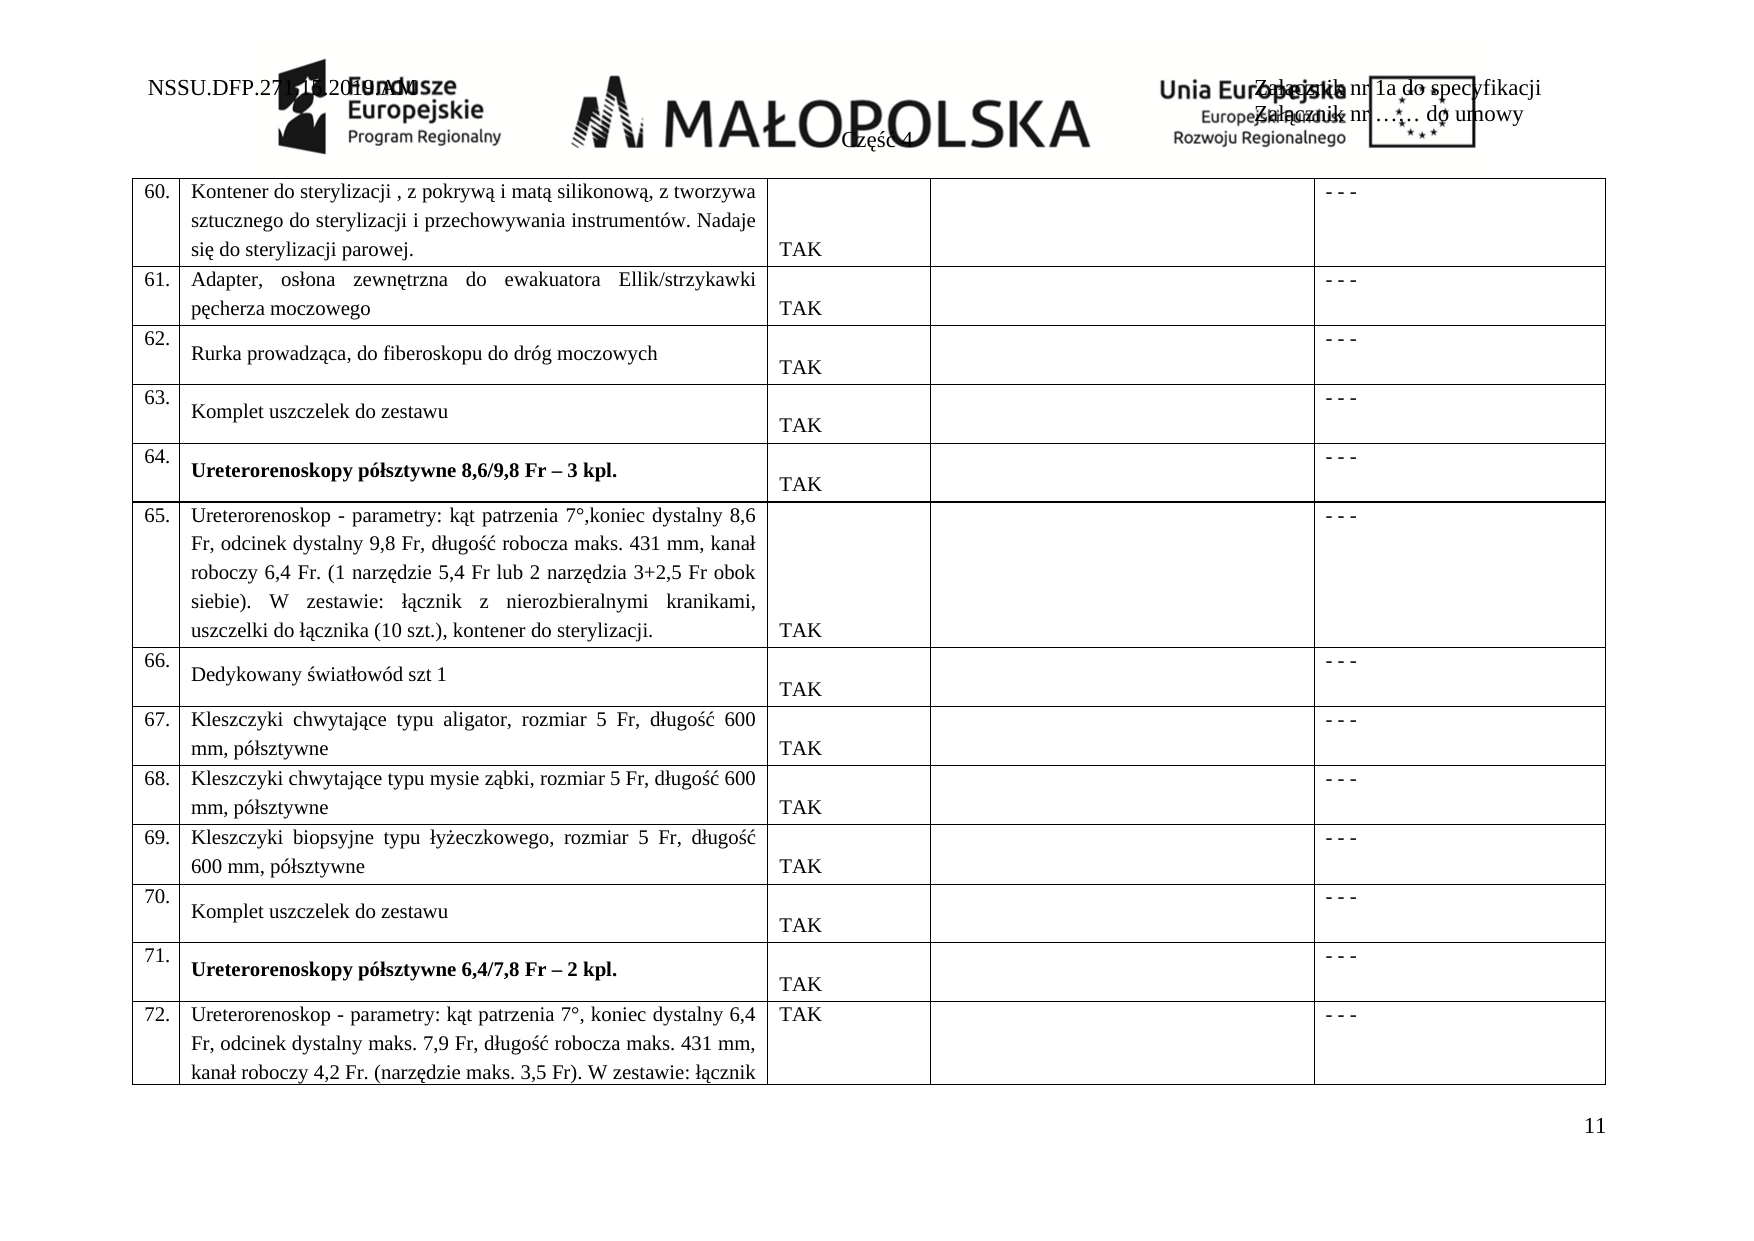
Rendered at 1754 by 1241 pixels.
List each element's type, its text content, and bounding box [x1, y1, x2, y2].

table_cell [931, 385, 1314, 443]
table_cell TAK [768, 1002, 930, 1084]
table_cell - - - [1315, 179, 1605, 266]
table_cell [931, 707, 1314, 765]
table_cell Kleszczyki chwytające typu aligator, rozmiar 5 Fr, długość 600 mm, półsztywne [180, 707, 767, 765]
table_cell [133, 648, 179, 706]
table_cell TAK [768, 707, 930, 765]
table_cell TAK [768, 385, 930, 443]
table_cell [931, 825, 1314, 883]
table_cell TAK [768, 648, 930, 706]
table_cell - - - [1315, 648, 1605, 706]
table_cell [931, 885, 1314, 942]
picture [255, 36, 1499, 178]
table_cell TAK [768, 326, 930, 384]
table_cell [133, 943, 179, 1001]
table_cell [133, 885, 179, 942]
table_cell [133, 179, 179, 266]
table_cell [931, 943, 1314, 1001]
table_cell Komplet uszczelek do zestawu [180, 885, 767, 942]
table_cell Dedykowany światłowód szt 1 [180, 648, 767, 706]
table_cell Adapter, osłona zewnętrzna do ewakuatora Ellik/strzykawki pęcherza moczowego [180, 267, 767, 325]
table_cell TAK [768, 766, 930, 824]
table_cell - - - [1315, 326, 1605, 384]
table_cell [133, 385, 179, 443]
table_cell TAK [768, 943, 930, 1001]
table_cell [133, 267, 179, 325]
table_cell Kontener do sterylizacji , z pokrywą i matą silikonową, z tworzywa sztucznego do sterylizacji i przechowywania instrumentów. Nadaje się do sterylizacji parowej. [180, 179, 767, 266]
table_cell [931, 179, 1314, 266]
table_cell Komplet uszczelek do zestawu [180, 385, 767, 443]
table_cell Ureterorenoskopy półsztywne 8,6/9,8 Fr – 3 kpl. [180, 444, 767, 501]
table_cell - - - [1315, 385, 1605, 443]
table_cell - - - [1315, 825, 1605, 883]
table_cell - - - [1315, 943, 1605, 1001]
table_cell [931, 1002, 1314, 1084]
table_cell [133, 1002, 179, 1084]
table_cell [931, 444, 1314, 501]
table_cell TAK [768, 179, 930, 266]
table_cell - - - [1315, 1002, 1605, 1084]
table_cell - - - [1315, 766, 1605, 824]
table_cell [931, 648, 1314, 706]
table_cell [133, 503, 179, 647]
table_cell - - - [1315, 503, 1605, 647]
table_cell [133, 326, 179, 384]
table_cell Rurka prowadząca, do fiberoskopu do dróg moczowych [180, 326, 767, 384]
table_cell TAK [768, 444, 930, 501]
table_cell Kleszczyki biopsyjne typu łyżeczkowego, rozmiar 5 Fr, długość 600 mm, półsztywne [180, 825, 767, 883]
table_cell Kleszczyki chwytające typu mysie ząbki, rozmiar 5 Fr, długość 600 mm, półsztywne [180, 766, 767, 824]
table_cell TAK [768, 885, 930, 942]
table_cell - - - [1315, 444, 1605, 501]
table_cell Ureterorenoskop - parametry: kąt patrzenia 7°,koniec dystalny 8,6 Fr, odcinek dystalny 9,8 Fr, długość robocza maks. 431 mm, kanał roboczy 6,4 Fr. (1 narzędzie 5,4 Fr lub 2 narzędzia 3+2,5 Fr obok siebie). W zestawie: łącznik z nierozbieralnymi kranikami, uszczelki do łącznika (10 szt.), kontener do sterylizacji. [180, 503, 767, 647]
table_cell [133, 825, 179, 883]
table_cell [931, 766, 1314, 824]
table_cell [133, 707, 179, 765]
table_cell [931, 267, 1314, 325]
table_cell [931, 503, 1314, 647]
table_cell TAK [768, 267, 930, 325]
table_cell - - - [1315, 267, 1605, 325]
table_cell [133, 766, 179, 824]
table_cell - - - [1315, 885, 1605, 942]
table_cell [931, 326, 1314, 384]
table_cell TAK [768, 503, 930, 647]
table_cell TAK [768, 825, 930, 883]
table_cell - - - [1315, 707, 1605, 765]
table_cell [133, 444, 179, 501]
table_cell Ureterorenoskopy półsztywne 6,4/7,8 Fr – 2 kpl. [180, 943, 767, 1001]
